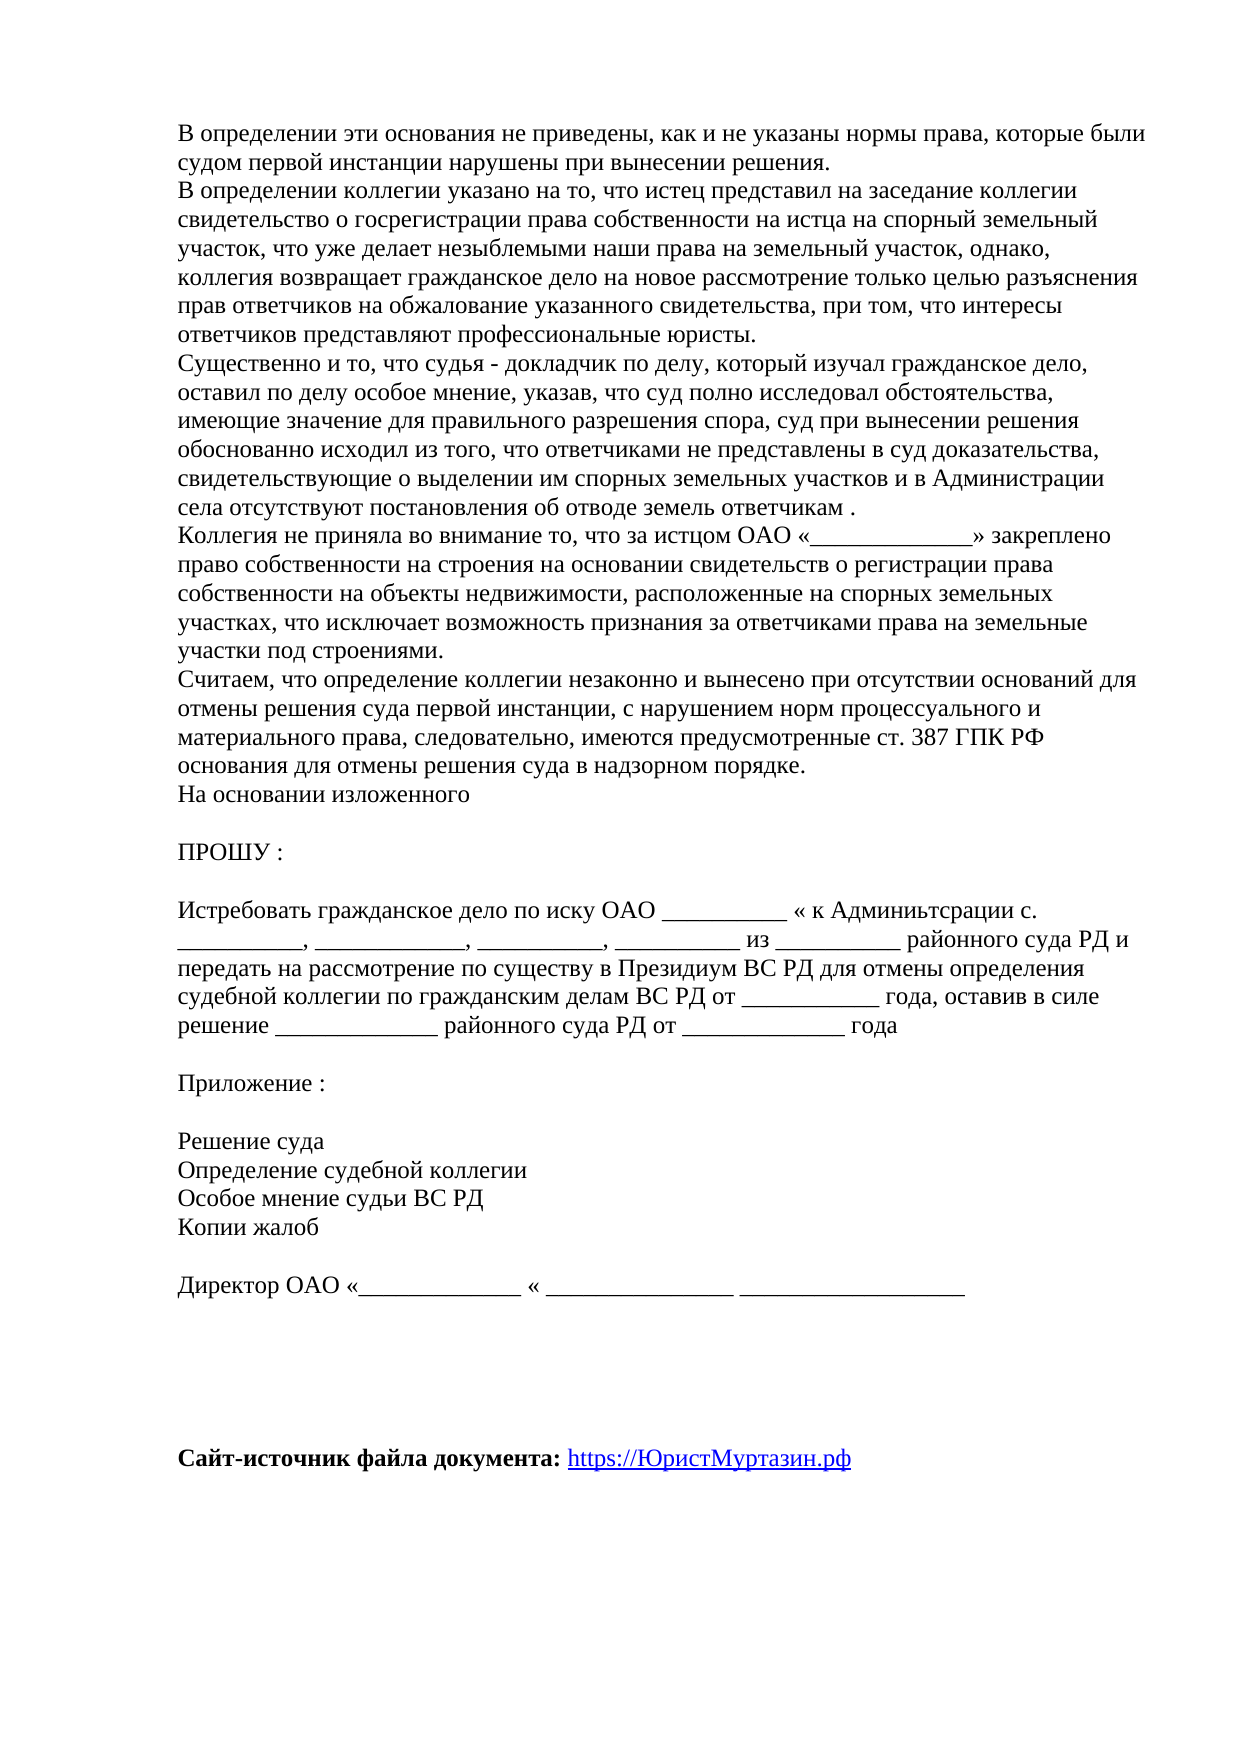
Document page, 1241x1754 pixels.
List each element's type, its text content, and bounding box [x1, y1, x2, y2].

text Директор ОАО «_____________ « _______________ __________________ [177, 1270, 1152, 1299]
text Решение суда Определение судебной коллегии Особое мнение судьи ВС РД Копии жалоб [177, 1126, 1152, 1241]
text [177, 118, 1152, 808]
text ПРОШУ : [177, 837, 1152, 866]
text Истребовать гражданское дело по иску ОАО __________ « к Админиьтсрации с. __________, ____________, __________, __________ из __________ районного суда РД и передать на рассмотрение по существу в Президиум ВС РД для отмены определения судебной коллегии по гражданским делам ВС РД от ___________ года, оставив в силе решение _____________ районного суда РД от _____________ года [177, 895, 1152, 1039]
text Приложение : [177, 1068, 1152, 1097]
text Сайт-источник файла документа: https://ЮристМуртазин.рф [177, 1386, 1152, 1472]
